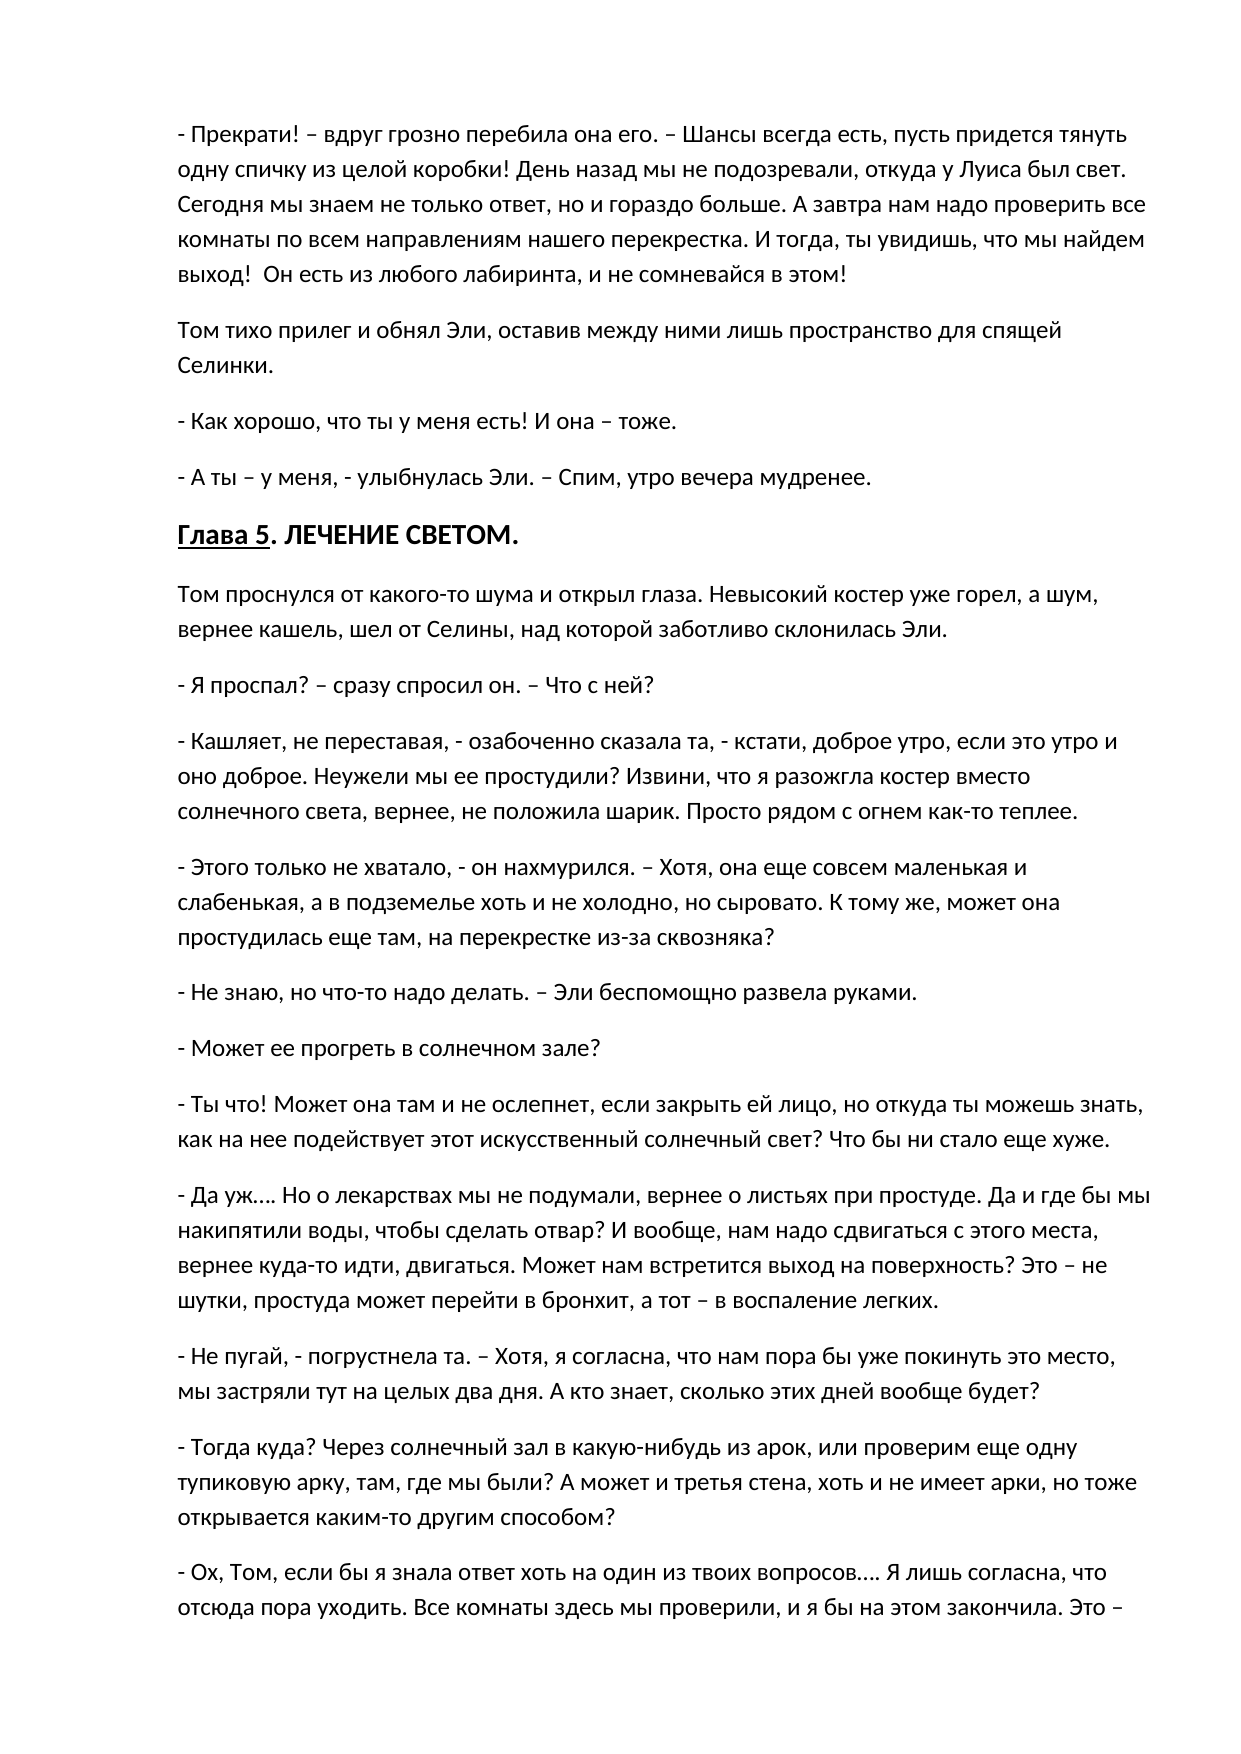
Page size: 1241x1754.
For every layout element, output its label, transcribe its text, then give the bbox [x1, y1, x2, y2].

text - Не знаю, но что-то надо делать. – Эли беспомощно развела руками. [177, 977, 1152, 1007]
text - Прекрати! – вдруг грозно перебила она его. – Шансы всегда есть, пусть придется тянуть одну спичку из целой коробки! День назад мы не подозревали, откуда у Луиса был свет. Сегодня мы знаем не только ответ, но и гораздо больше. А завтра нам надо проверить все комнаты по всем направлениям нашего перекрестка. И тогда, ты увидишь, что мы найдем выход! Он есть из любого лабиринта, и не сомневайся в этом! [177, 118, 1152, 289]
text - Я проспал? – сразу спросил он. – Что с ней? [177, 669, 1152, 699]
text - Как хорошо, что ты у меня есть! И она – тоже. [177, 405, 1152, 435]
text - Может ее прогреть в солнечном зале? [177, 1032, 1152, 1063]
text Том проснулся от какого-то шума и открыл глаза. Невысокий костер уже горел, а шум, вернее кашель, шел от Селины, над которой заботливо склонилась Эли. [177, 578, 1152, 644]
text - Ты что! Может она там и не ослепнет, если закрыть ей лицо, но откуда ты можешь знать, как на нее подействует этот искусственный солнечный свет? Что бы ни стало еще хуже. [177, 1088, 1152, 1154]
text - Не пугай, - погрустнела та. – Хотя, я согласна, что нам пора бы уже покинуть это место, мы застряли тут на целых два дня. А кто знает, сколько этих дней вообще будет? [177, 1340, 1152, 1405]
text Глава 5. ЛЕЧЕНИЕ СВЕТОМ. [177, 516, 1152, 552]
text - Да уж…. Но о лекарствах мы не подумали, вернее о листьях при простуде. Да и где бы мы накипятили воды, чтобы сделать отвар? И вообще, нам надо сдвигаться с этого места, вернее куда-то идти, двигаться. Может нам встретится выход на поверхность? Это – не шутки, простуда может перейти в бронхит, а тот – в воспаление легких. [177, 1179, 1152, 1314]
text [177, 1557, 1152, 1622]
text - Кашляет, не переставая, - озабоченно сказала та, - кстати, доброе утро, если это утро и оно доброе. Неужели мы ее простудили? Извини, что я разожгла костер вместо солнечного света, вернее, не положила шарик. Просто рядом с огнем как-то теплее. [177, 725, 1152, 825]
text - Тогда куда? Через солнечный зал в какую-нибудь из арок, или проверим еще одну тупиковую арку, там, где мы были? А может и третья стена, хоть и не имеет арки, но тоже открывается каким-то другим способом? [177, 1431, 1152, 1531]
text - А ты – у меня, - улыбнулась Эли. – Спим, утро вечера мудренее. [177, 461, 1152, 491]
text Том тихо прилег и обнял Эли, оставив между ними лишь пространство для спящей Селинки. [177, 314, 1152, 379]
text - Этого только не хватало, - он нахмурился. – Хотя, она еще совсем маленькая и слабенькая, а в подземелье хоть и не холодно, но сыровато. К тому же, может она простудилась еще там, на перекрестке из-за сквозняка? [177, 851, 1152, 951]
